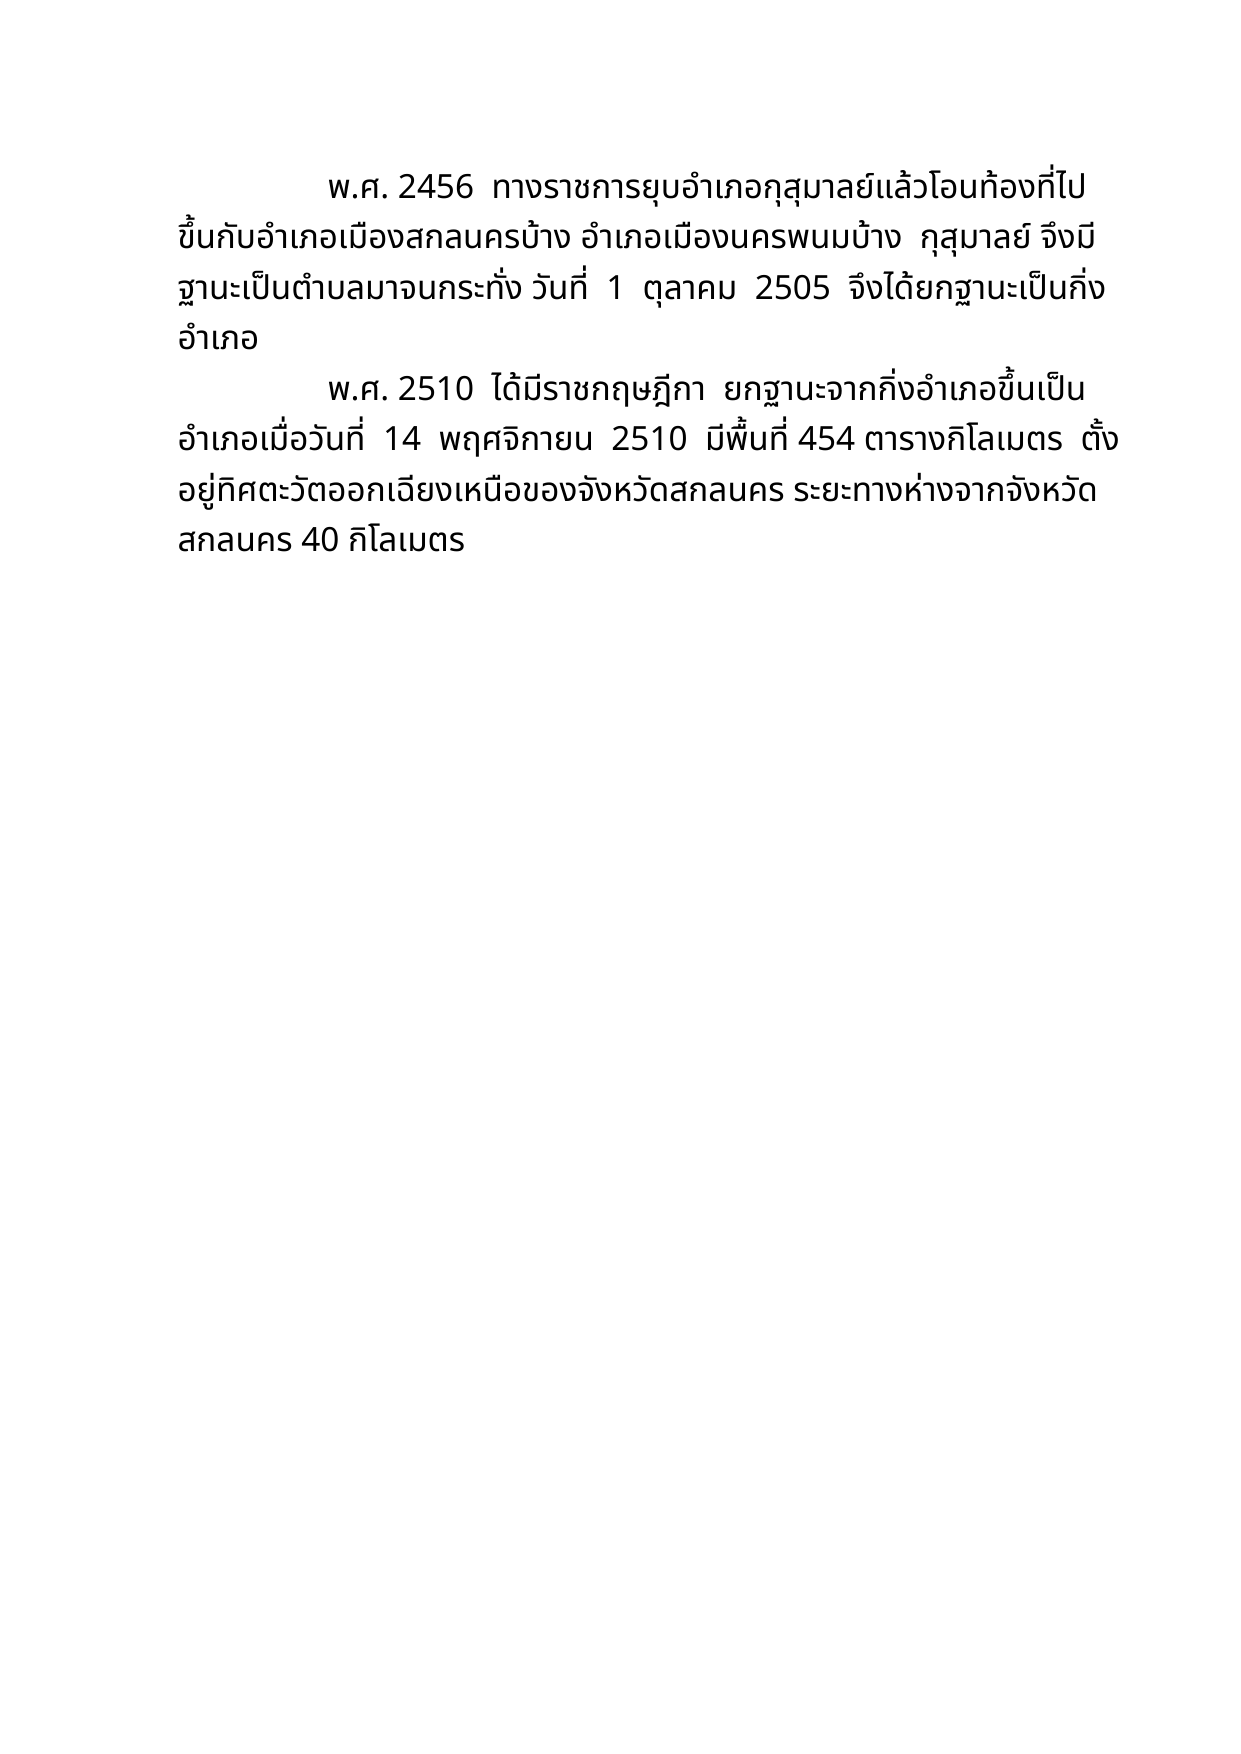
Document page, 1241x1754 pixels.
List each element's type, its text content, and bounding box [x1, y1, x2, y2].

text พ.ศ. 2456 ทางราชการยุบอำเภอกุสุมาลย์แล้วโอนท้องที่ไปขึ้นกับอำเภอเมืองสกลนครบ้าง อำเภอเมืองนครพนมบ้าง กุสุมาลย์ จึงมีฐานะเป็นตำบลมาจนกระทั่ง วันที่ 1 ตุลาคม 2505 จึงได้ยกฐานะเป็นกิ่งอำเภอ [177, 162, 1122, 364]
text พ.ศ. 2510 ได้มีราชกฤษฎีกา ยกฐานะจากกิ่งอำเภอขึ้นเป็นอำเภอเมื่อวันที่ 14 พฤศจิกายน 2510 มีพื้นที่ 454 ตารางกิโลเมตร ตั้งอยู่ทิศตะวัตออกเฉียงเหนือของจังหวัดสกลนคร ระยะทางห่างจากจังหวัดสกลนคร 40 กิโลเมตร [177, 364, 1122, 567]
